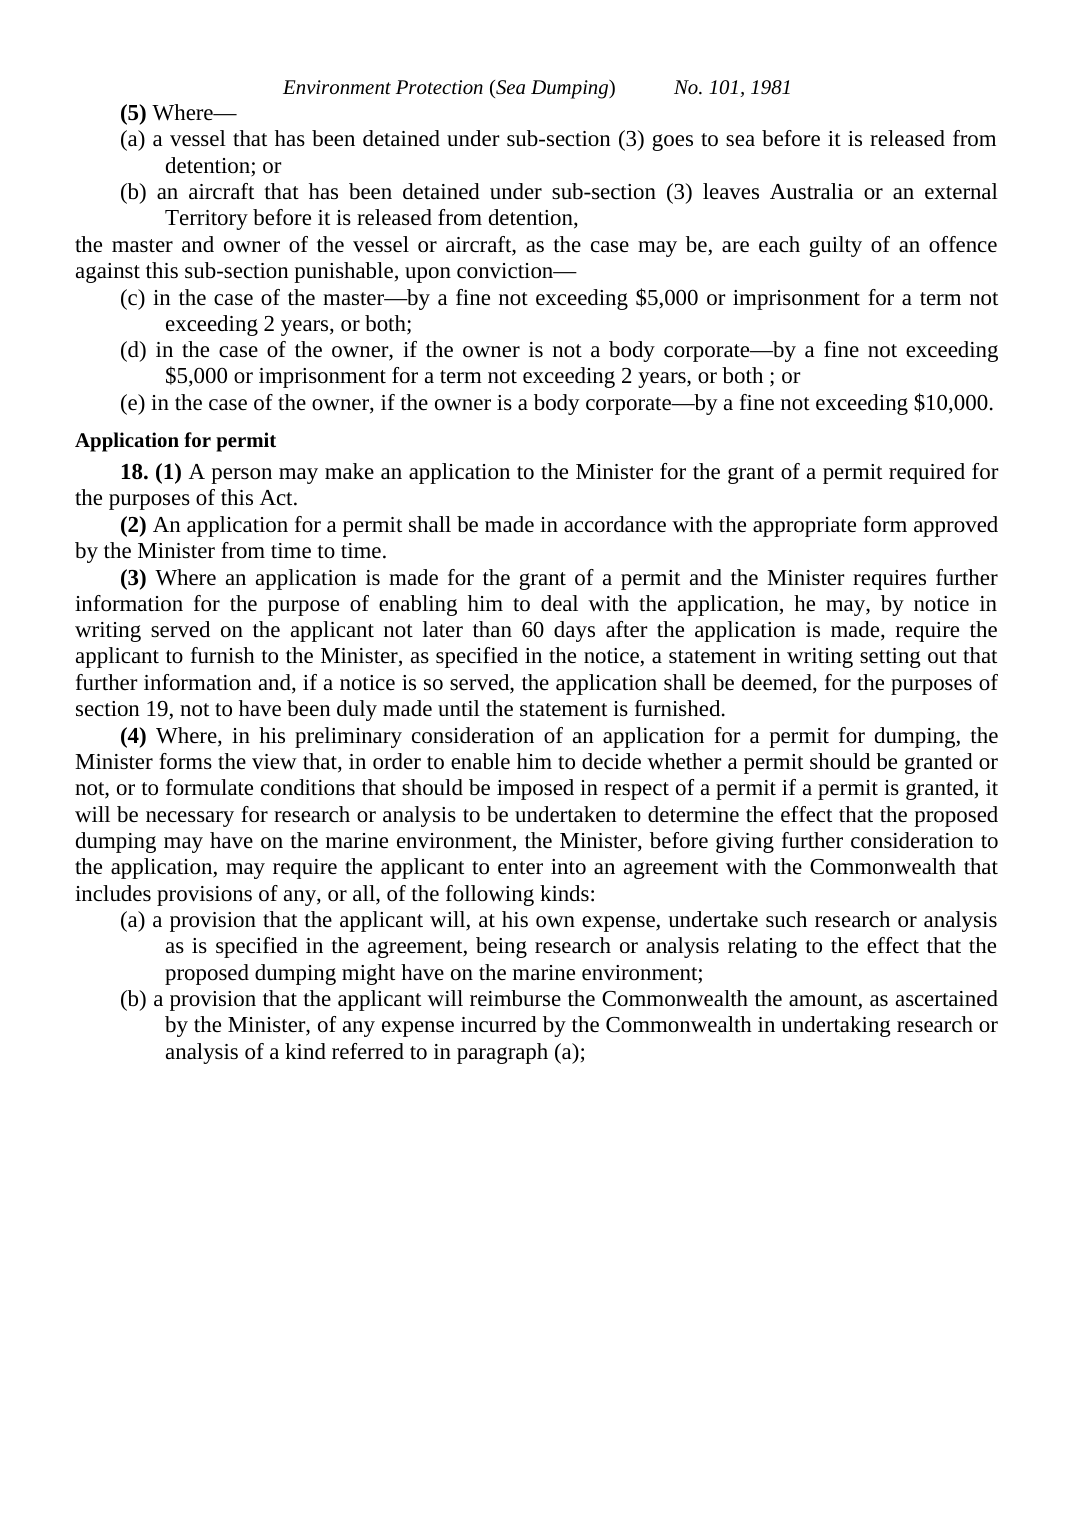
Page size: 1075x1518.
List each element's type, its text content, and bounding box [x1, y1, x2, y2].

text (c) in the case of the master—by a fine not exceeding $5,000 or imprisonment for a term not exceeding 2 years, or both; [120, 283, 1000, 336]
text (b) a provision that the applicant will reimburse the Commonwealth the amount, as ascertained by the Minister, of any expense incurred by the Commonwealth in undertaking research or analysis of a kind referred to in paragraph (a); [120, 985, 1000, 1064]
text 18. (1) A person may make an application to the Minister for the grant of a permit required for the purposes of this Act. [75, 458, 1000, 511]
text (2) An application for a permit shall be made in accordance with the appropriate form approved by the Minister from time to time. [75, 511, 1000, 563]
text (5) Where— [75, 99, 1000, 125]
text (3) Where an application is made for the grant of a permit and the Minister requires further information for the purpose of enabling him to deal with the application, he may, by notice in writing served on the applicant not later than 60 days after the application is made, require the applicant to furnish to the Minister, as specified in the notice, a statement in writing setting out that further information and, if a notice is so served, the application shall be deemed, for the purposes of section 19, not to have been duly made until the statement is furnished. [75, 563, 1000, 722]
text (a) a provision that the applicant will, at his own expense, undertake such research or analysis as is specified in the agreement, being research or analysis relating to the effect that the proposed dumping might have on the marine environment; [120, 906, 1000, 985]
text the master and owner of the vessel or aircraft, as the case may be, are each guilty of an offence against this sub-section punishable, upon conviction— [75, 231, 1000, 283]
text Application for permit [75, 428, 1000, 452]
text (a) a vessel that has been detained under sub-section (3) goes to sea before it is released from detention; or [120, 125, 1000, 178]
text (d) in the case of the owner, if the owner is not a body corporate—by a fine not exceeding $5,000 or imprisonment for a term not exceeding 2 years, or both ; or [120, 336, 1000, 389]
text (e) in the case of the owner, if the owner is a body corporate—by a fine not exceeding $10,000. [120, 389, 1000, 415]
text (4) Where, in his preliminary consideration of an application for a permit for dumping, the Minister forms the view that, in order to enable him to decide whether a permit should be granted or not, or to formulate conditions that should be imposed in respect of a permit if a permit is granted, it will be necessary for research or analysis to be undertaken to determine the effect that the proposed dumping may have on the marine environment, the Minister, before giving further consideration to the application, may require the applicant to enter into an agreement with the Commonwealth that includes provisions of any, or all, of the following kinds: [75, 722, 1000, 906]
text (b) an aircraft that has been detained under sub-section (3) leaves Australia or an external Territory before it is released from detention, [120, 178, 1000, 231]
